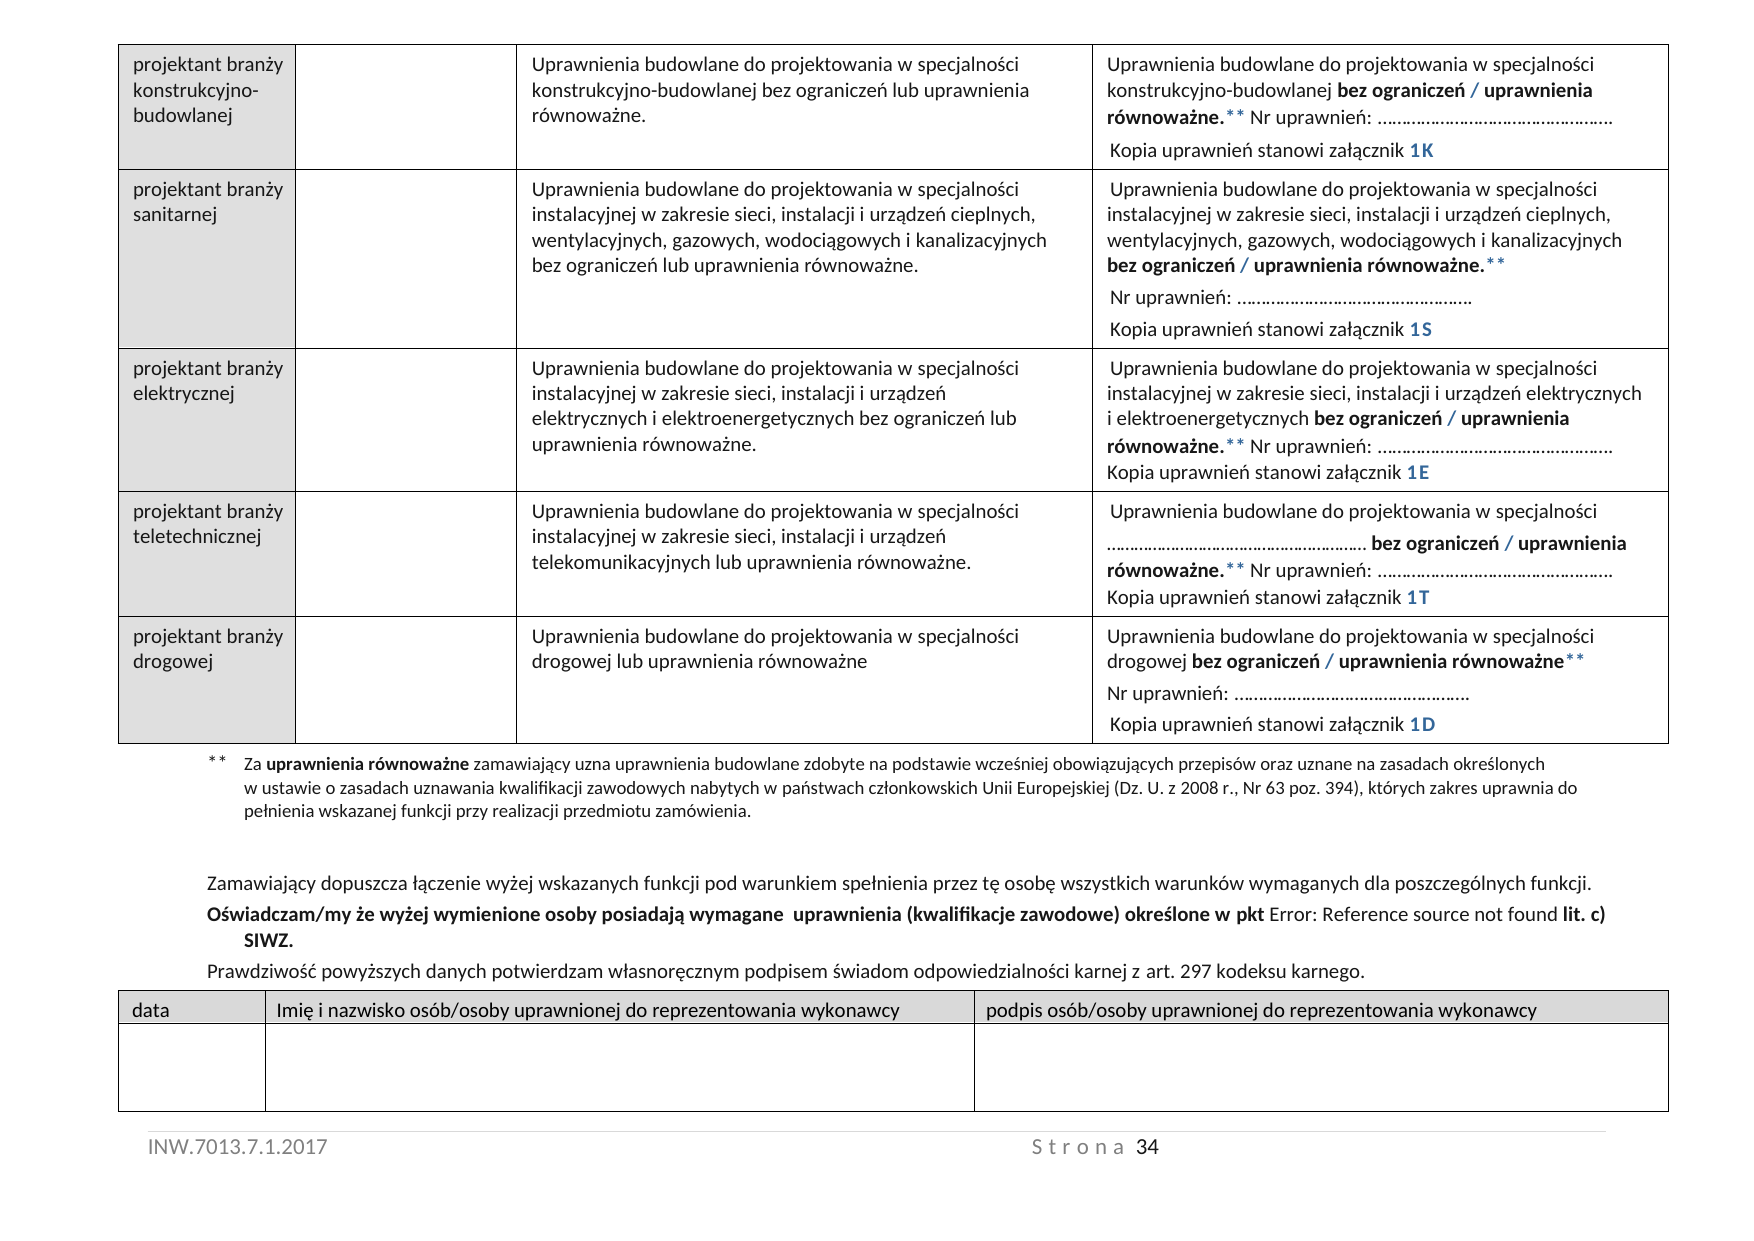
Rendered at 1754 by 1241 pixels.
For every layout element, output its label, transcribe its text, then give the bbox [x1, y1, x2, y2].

text ** Za uprawnienia równoważne zamawiający uzna uprawnienia budowlane zdobyte na podstawie wcześniej obowiązujących przepisów oraz uznane na zasadach określonych w ustawie o zasadach uznawania kwalifikacji zawodowych nabytych w państwach członkowskich Unii Europejskiej (Dz. U. z 2008 r., Nr 63 poz. 394), których zakres uprawnia do pełnienia wskazanej funkcji przy realizacji przedmiotu zamówienia. [207, 751, 1606, 822]
table_cell projektant branży drogowej [119, 617, 295, 743]
table_cell Uprawnienia budowlane do projektowania w specjalności instalacyjnej w zakresie sieci, instalacji i urządzeń telekomunikacyjnych lub uprawnienia równoważne. [517, 492, 1092, 616]
table_header podpis osób/osoby uprawnionej do reprezentowania wykonawcy [975, 991, 1668, 1022]
table_cell [975, 1024, 1668, 1111]
table_cell Uprawnienia budowlane do projektowania w specjalności drogowej lub uprawnienia równoważne [517, 617, 1092, 743]
table_cell Uprawnienia budowlane do projektowania w specjalności instalacyjnej w zakresie sieci, instalacji i urządzeń elektrycznych i elektroenergetycznych bez ograniczeń lub uprawnienia równoważne. [517, 349, 1092, 491]
table_cell [296, 170, 516, 347]
text Prawdziwość powyższych danych potwierdzam własnoręcznym podpisem świadom odpowiedzialności karnej z art. 297 kodeksu karnego. [207, 959, 1606, 984]
table_cell [296, 349, 516, 491]
table_cell Uprawnienia budowlane do projektowania w specjalności instalacyjnej w zakresie sieci, instalacji i urządzeń cieplnych, wentylacyjnych, gazowych, wodociągowych i kanalizacyjnych bez ograniczeń / uprawnienia równoważne.** Nr uprawnień: …………………………………………. Kopia uprawnień stanowi załącznik 1S [1093, 170, 1668, 347]
table_cell [119, 1024, 265, 1111]
table_cell projektant branży konstrukcyjno-budowlanej [119, 45, 295, 169]
table_header Imię i nazwisko osób/osoby uprawnionej do reprezentowania wykonawcy [266, 991, 974, 1022]
table_header data [119, 991, 265, 1022]
table_cell projektant branży teletechnicznej [119, 492, 295, 616]
table_cell Uprawnienia budowlane do projektowania w specjalności drogowej bez ograniczeń / uprawnienia równoważne** Nr uprawnień: …………………………………………. Kopia uprawnień stanowi załącznik 1D [1093, 617, 1668, 743]
table_cell projektant branży elektrycznej [119, 349, 295, 491]
table_cell [296, 617, 516, 743]
table_cell projektant branży sanitarnej [119, 170, 295, 347]
table_cell Uprawnienia budowlane do projektowania w specjalności instalacyjnej w zakresie sieci, instalacji i urządzeń cieplnych, wentylacyjnych, gazowych, wodociągowych i kanalizacyjnych bez ograniczeń lub uprawnienia równoważne. [517, 170, 1092, 347]
table_cell [266, 1024, 974, 1111]
table_cell Uprawnienia budowlane do projektowania w specjalności konstrukcyjno-budowlanej bez ograniczeń lub uprawnienia równoważne. [517, 45, 1092, 169]
table_cell Uprawnienia budowlane do projektowania w specjalności ………………………………………………… bez ograniczeń / uprawnienia równoważne.** Nr uprawnień: …………………………………………. Kopia uprawnień stanowi załącznik 1T [1093, 492, 1668, 616]
table_cell [296, 45, 516, 169]
table_cell Uprawnienia budowlane do projektowania w specjalności konstrukcyjno-budowlanej bez ograniczeń / uprawnienia równoważne.** Nr uprawnień: …………………………………………. Kopia uprawnień stanowi załącznik 1K [1093, 45, 1668, 169]
table_cell [296, 492, 516, 616]
text Zamawiający dopuszcza łączenie wyżej wskazanych funkcji pod warunkiem spełnienia przez tę osobę wszystkich warunków wymaganych dla poszczególnych funkcji. [207, 870, 1606, 895]
table_cell Uprawnienia budowlane do projektowania w specjalności instalacyjnej w zakresie sieci, instalacji i urządzeń elektrycznych i elektroenergetycznych bez ograniczeń / uprawnienia równoważne.** Nr uprawnień: …………………………………………. Kopia uprawnień stanowi załącznik 1E [1093, 349, 1668, 491]
